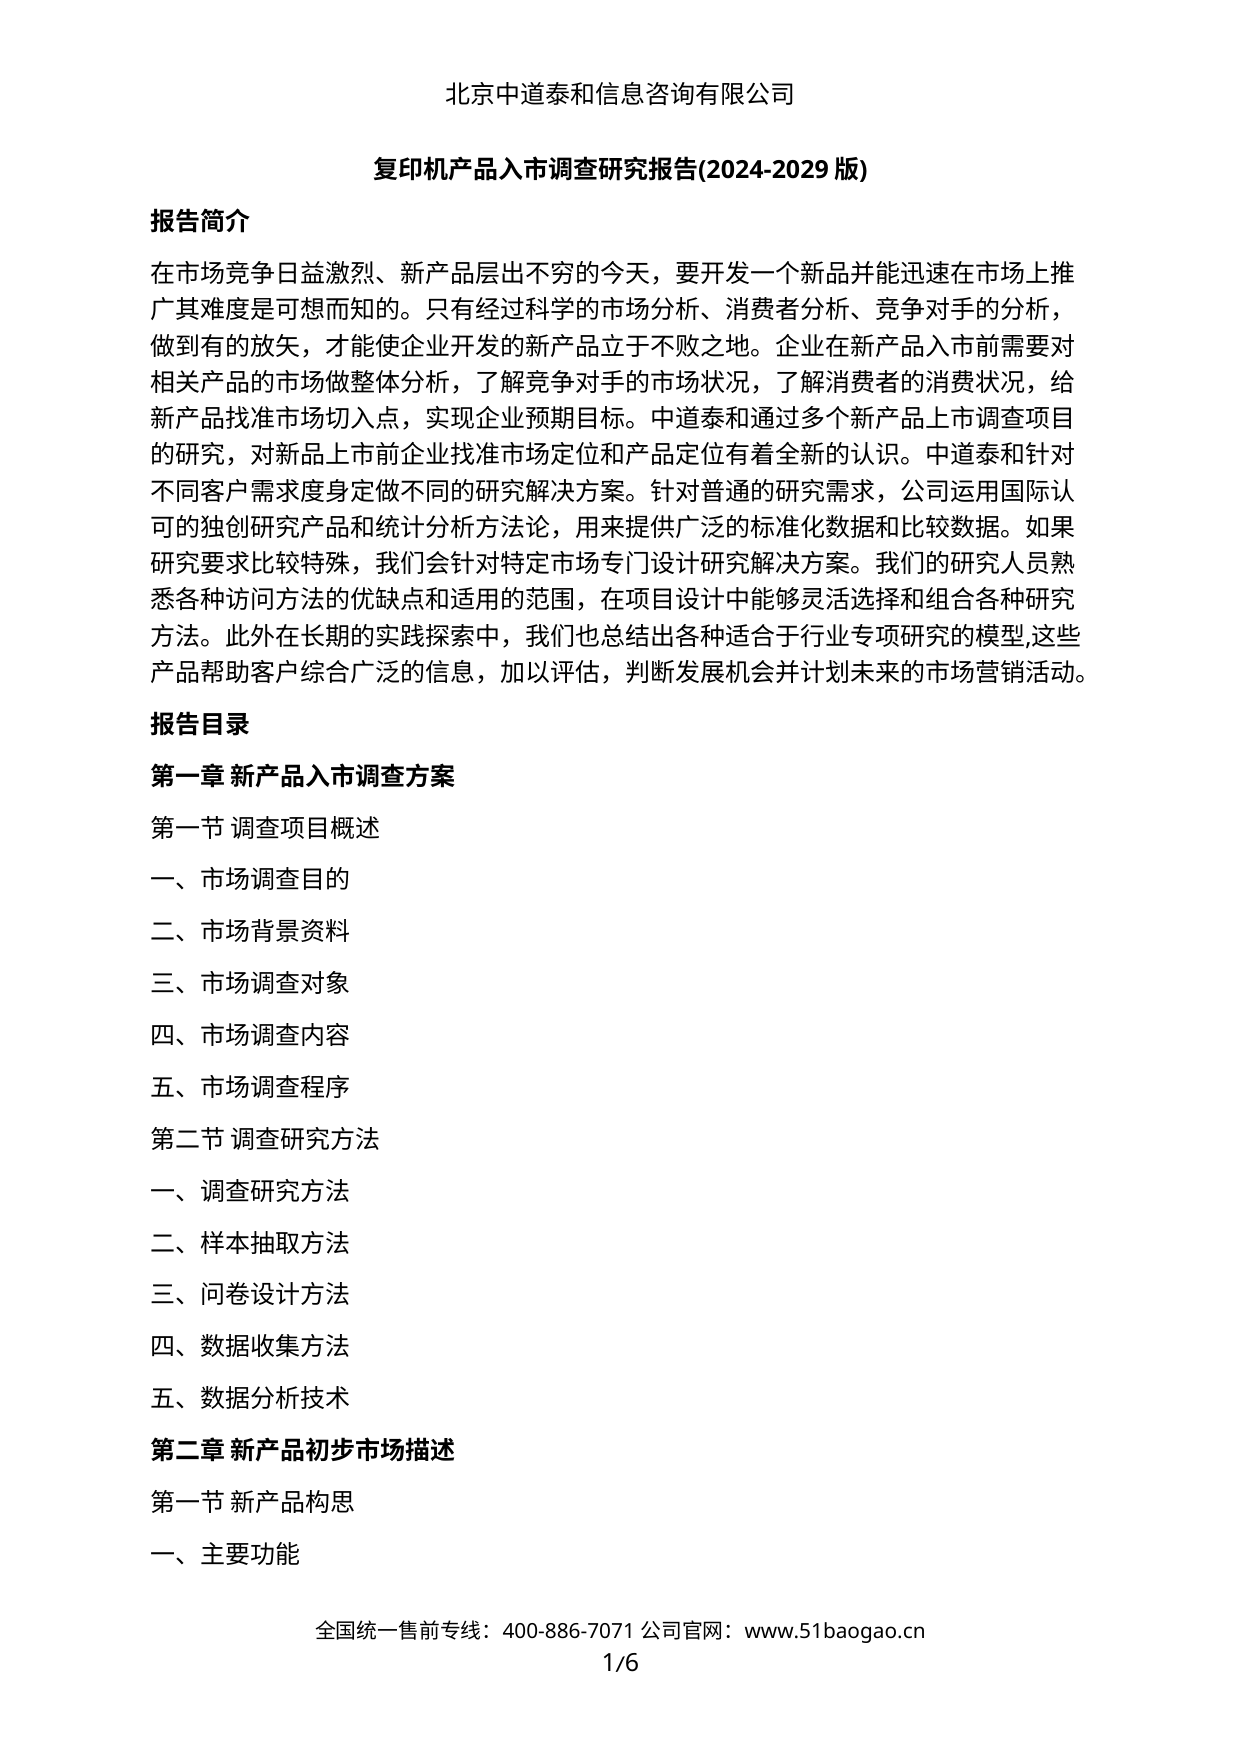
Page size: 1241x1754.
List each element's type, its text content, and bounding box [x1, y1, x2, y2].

text 四、市场调查内容 [150, 1016, 1090, 1052]
text 第二章 新产品初步市场描述 [150, 1431, 1090, 1467]
text 报告简介 [150, 202, 1090, 238]
text 一、主要功能 [150, 1534, 1090, 1571]
text 五、数据分析技术 [150, 1379, 1090, 1415]
text 四、数据收集方法 [150, 1327, 1090, 1363]
text 在市场竞争日益激烈、新产品层出不穷的今天，要开发一个新品并能迅速在市场上推广其难度是可想而知的。只有经过科学的市场分析、消费者分析、竞争对手的分析，做到有的放矢，才能使企业开发的新产品立于不败之地。企业在新产品入市前需要对相关产品的市场做整体分析，了解竞争对手的市场状况，了解消费者的消费状况，给新产品找准市场切入点，实现企业预期目标。中道泰和通过多个新产品上市调查项目的研究，对新品上市前企业找准市场定位和产品定位有着全新的认识。中道泰和针对不同客户需求度身定做不同的研究解决方案。针对普通的研究需求，公司运用国际认可的独创研究产品和统计分析方法论，用来提供广泛的标准化数据和比较数据。如果研究要求比较特殊，我们会针对特定市场专门设计研究解决方案。我们的研究人员熟悉各种访问方法的优缺点和适用的范围，在项目设计中能够灵活选择和组合各种研究方法。此外在长期的实践探索中，我们也总结出各种适合于行业专项研究的模型,这些产品帮助客户综合广泛的信息，加以评估，判断发展机会并计划未来的市场营销活动。 [150, 254, 1090, 689]
text 第一节 调查项目概述 [150, 808, 1090, 844]
text 一、市场调查目的 [150, 860, 1090, 896]
text 报告目录 [150, 704, 1090, 741]
text 五、市场调查程序 [150, 1067, 1090, 1104]
text 三、问卷设计方法 [150, 1275, 1090, 1311]
text 二、样本抽取方法 [150, 1223, 1090, 1259]
text 第一节 新产品构思 [150, 1482, 1090, 1519]
text 二、市场背景资料 [150, 912, 1090, 948]
text 第一章 新产品入市调查方案 [150, 756, 1090, 792]
text 第二节 调查研究方法 [150, 1119, 1090, 1156]
text 一、调查研究方法 [150, 1171, 1090, 1207]
text 复印机产品入市调查研究报告(2024-2029版) [150, 150, 1090, 186]
text 三、市场调查对象 [150, 964, 1090, 1000]
